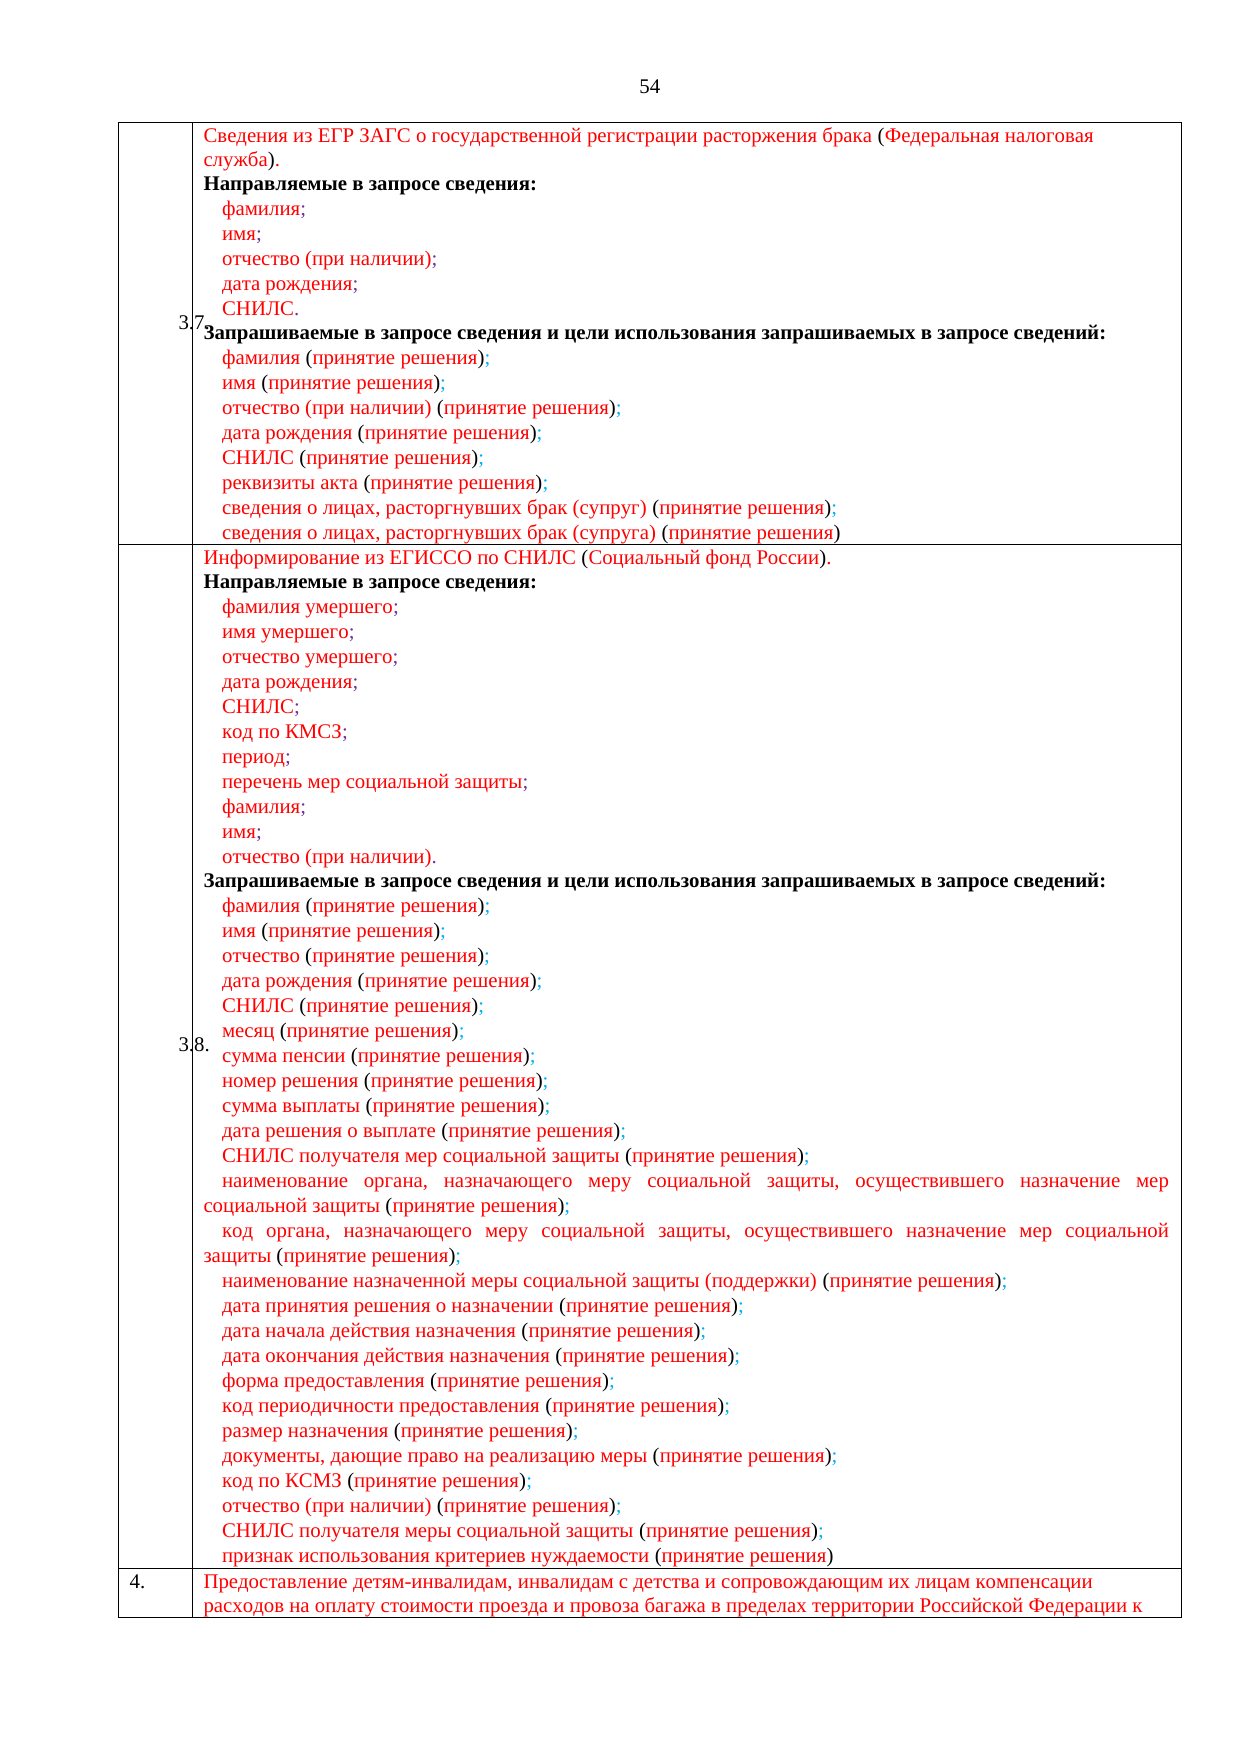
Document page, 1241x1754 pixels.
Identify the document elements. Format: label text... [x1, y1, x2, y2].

table_cell [119, 1569, 192, 1617]
table_cell Сведения из ЕГР ЗАГС о государственной регистрации расторжения брака (Федеральная налоговая служба). Направляемые в запросе сведения: фамилия; имя; отчество (при наличии); дата рождения; СНИЛС. Запрашиваемые в запросе сведения и цели использования запрашиваемых в запросе сведений: фамилия (принятие решения); имя (принятие решения); отчество (при наличии) (принятие решения); дата рождения (принятие решения); СНИЛС (принятие решения); реквизиты акта (принятие решения); сведения о лицах, расторгнувших брак (супруг) (принятие решения); сведения о лицах, расторгнувших брак (супруга) (принятие решения) [193, 123, 1181, 544]
table_cell Информирование из ЕГИССО по СНИЛС (Социальный фонд России). Направляемые в запросе сведения: фамилия умершего; имя умершего; отчество умершего; дата рождения; СНИЛС; код по КМСЗ; период; перечень мер социальной защиты; фамилия; имя; отчество (при наличии). Запрашиваемые в запросе сведения и цели использования запрашиваемых в запросе сведений: фамилия (принятие решения); имя (принятие решения); отчество (принятие решения); дата рождения (принятие решения); СНИЛС (принятие решения); месяц (принятие решения); сумма пенсии (принятие решения); номер решения (принятие решения); сумма выплаты (принятие решения); дата решения о выплате (принятие решения); СНИЛС получателя мер социальной защиты (принятие решения); наименование органа, назначающего меру социальной защиты, осуществившего назначение мер социальной защиты (принятие решения); код органа, назначающего меру социальной защиты, осуществившего назначение мер социальной защиты (принятие решения); наименование назначенной меры социальной защиты (поддержки) (принятие решения); дата принятия решения о назначении (принятие решения); дата начала действия назначения (принятие решения); дата окончания действия назначения (принятие решения); форма предоставления (принятие решения); код периодичности предоставления (принятие решения); размер назначения (принятие решения); документы, дающие право на реализацию меры (принятие решения); код по КСМЗ (принятие решения); отчество (при наличии) (принятие решения); СНИЛС получателя меры социальной защиты (принятие решения); признак использования критериев нуждаемости (принятие решения) [193, 545, 1181, 1567]
table_cell [119, 545, 192, 1567]
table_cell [193, 1569, 1181, 1617]
table_cell [119, 123, 192, 544]
